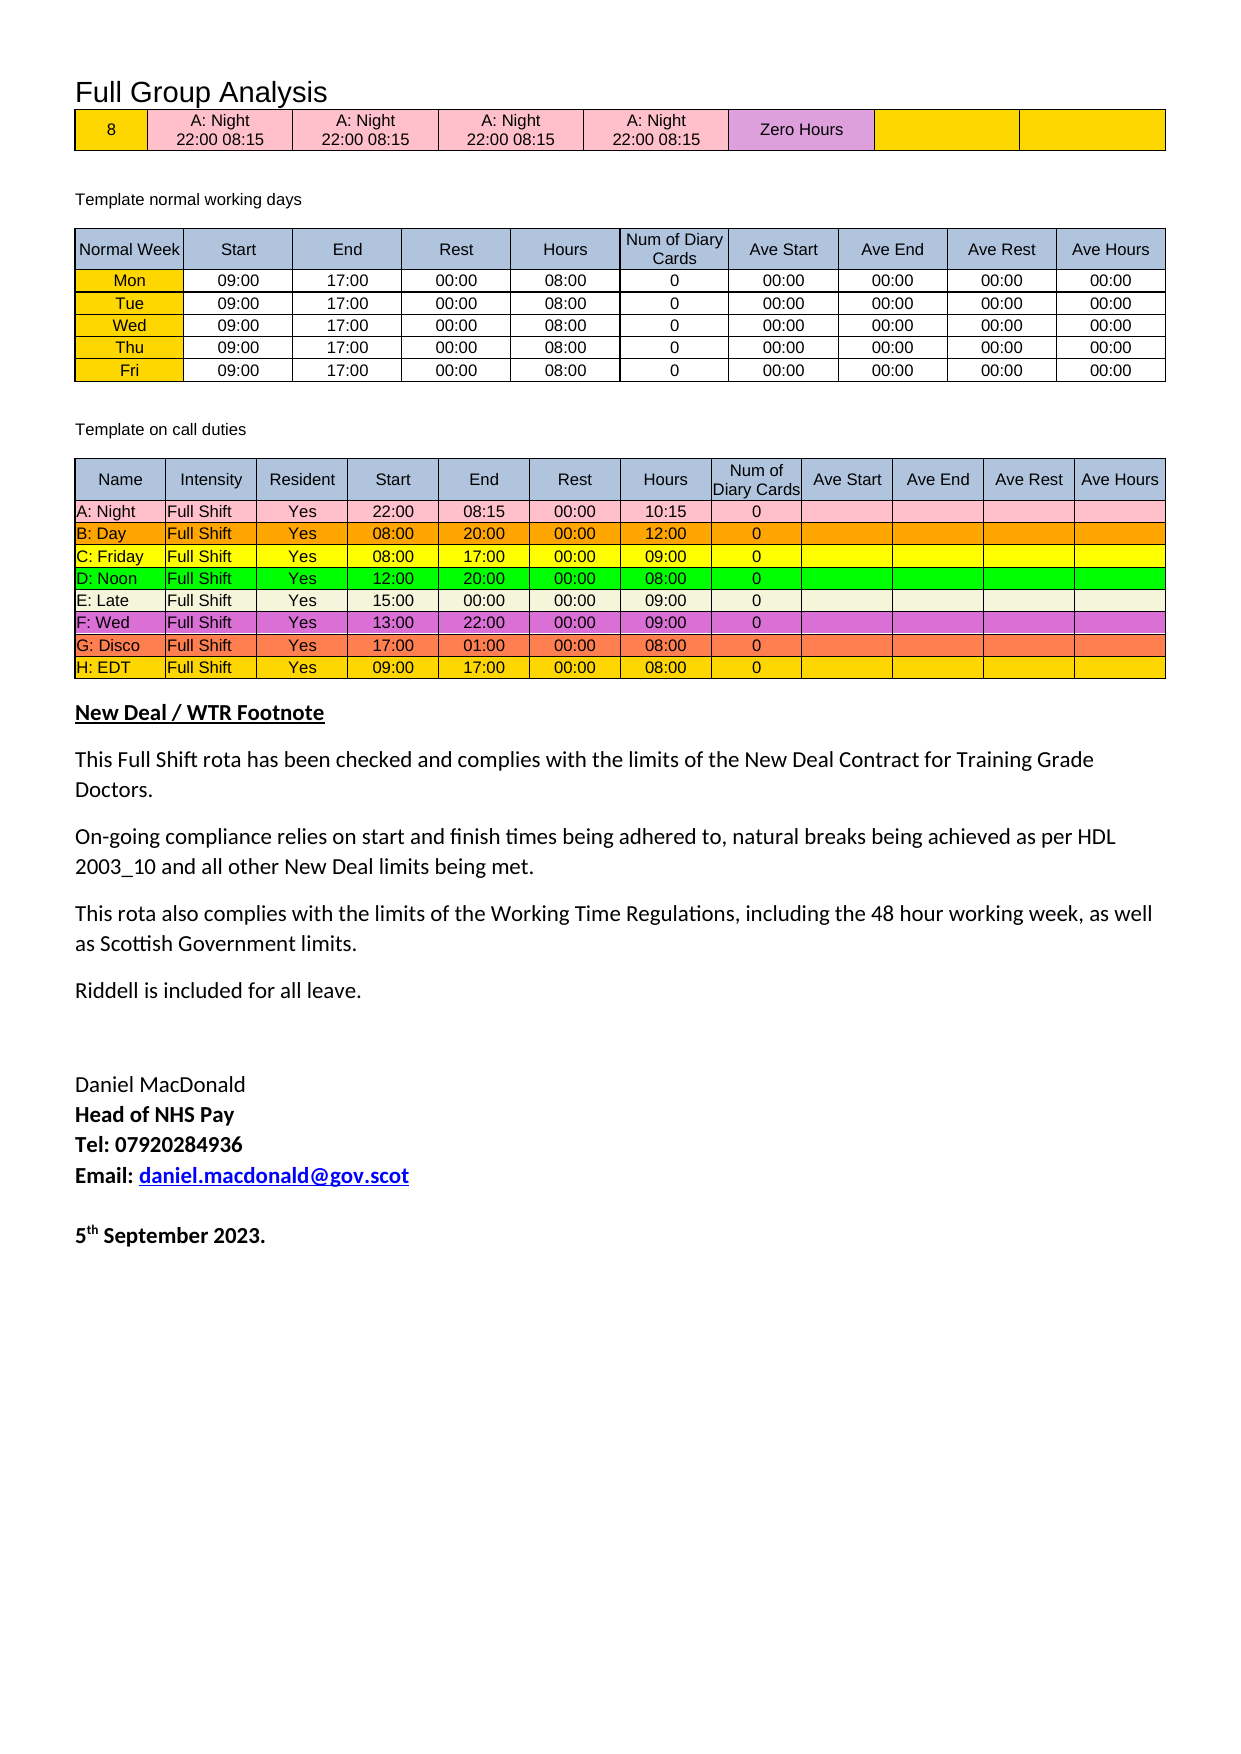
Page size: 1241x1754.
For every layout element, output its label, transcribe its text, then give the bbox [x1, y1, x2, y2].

table_cell [984, 545, 1074, 567]
table_cell 12:00 [621, 523, 711, 544]
table_cell [984, 568, 1074, 589]
text 5th September 2023. [75, 1221, 1165, 1249]
table_cell [875, 110, 1019, 150]
table_cell 08:00 [621, 657, 711, 678]
table_header Ave Start [729, 229, 838, 269]
table_cell [893, 635, 983, 656]
table_cell C: Friday [76, 545, 165, 567]
table_cell [984, 657, 1074, 678]
table_cell 08:00 [511, 337, 619, 358]
table_cell [802, 568, 892, 589]
table_cell 17:00 [293, 337, 401, 358]
table_cell 0 [712, 612, 801, 633]
table_cell 00:00 [729, 293, 838, 314]
table_cell [802, 523, 892, 544]
table_cell 08:00 [511, 315, 619, 336]
table_cell 08:00 [511, 293, 619, 314]
table_cell 8 [76, 110, 147, 150]
table_cell [1075, 657, 1165, 678]
table_header Ave Rest [948, 229, 1056, 269]
table_cell F: Wed [76, 612, 165, 633]
table_cell 17:00 [439, 657, 529, 678]
table_cell [984, 635, 1074, 656]
table_cell 08:00 [348, 523, 438, 544]
table_cell [1075, 501, 1165, 522]
table_cell 00:00 [729, 337, 838, 358]
table_cell A: Night [76, 501, 165, 522]
table_cell Yes [257, 545, 347, 567]
table_cell 00:00 [1057, 337, 1165, 358]
table_header Normal Week [76, 229, 183, 269]
table_cell 00:00 [402, 270, 510, 291]
table_cell 08:00 [348, 545, 438, 567]
table_cell [893, 568, 983, 589]
table_cell 17:00 [293, 270, 401, 291]
table_cell Yes [257, 635, 347, 656]
table_cell 00:00 [530, 568, 620, 589]
table_cell 00:00 [402, 337, 510, 358]
table_cell 0 [621, 270, 728, 291]
table_cell 15:00 [348, 590, 438, 611]
table_header Resident [257, 459, 347, 500]
table_cell 0 [712, 523, 801, 544]
table_cell A: Night 22:00 08:15 [439, 110, 583, 150]
table_header Rest [530, 459, 620, 500]
table_cell 0 [712, 568, 801, 589]
table_cell 0 [621, 337, 728, 358]
table_cell 00:00 [402, 359, 510, 381]
table_cell [802, 635, 892, 656]
table_cell 00:00 [1057, 270, 1165, 291]
table_cell 0 [712, 590, 801, 611]
table_cell Full Shift [166, 545, 256, 567]
table_cell Full Shift [166, 590, 256, 611]
table_cell 00:00 [530, 523, 620, 544]
table_header Ave Start [802, 459, 892, 500]
table_cell 09:00 [621, 545, 711, 567]
table_header Rest [402, 229, 510, 269]
table_cell 09:00 [184, 315, 292, 336]
table_cell 00:00 [839, 359, 947, 381]
table_cell Full Shift [166, 635, 256, 656]
table_cell [802, 657, 892, 678]
table_cell 13:00 [348, 612, 438, 633]
table_cell 0 [621, 293, 728, 314]
table_cell 09:00 [621, 590, 711, 611]
table_cell [802, 590, 892, 611]
text Email: daniel.macdonald@gov.scot [75, 1161, 1165, 1189]
table_cell 20:00 [439, 568, 529, 589]
table_cell Full Shift [166, 657, 256, 678]
table_cell 00:00 [839, 337, 947, 358]
table_cell [1075, 590, 1165, 611]
table_cell [802, 545, 892, 567]
table_cell Mon [76, 270, 183, 291]
text On-going compliance relies on start and finish times being adhered to, natural breaks being achieved as per HDL 2003_10 and all other New Deal limits being met. [75, 822, 1165, 881]
table_cell 0 [712, 635, 801, 656]
text New Deal / WTR Footnote [75, 698, 1165, 726]
table_cell [893, 612, 983, 633]
table_header Ave End [839, 229, 947, 269]
table_cell 00:00 [948, 337, 1056, 358]
table_cell E: Late [76, 590, 165, 611]
table_cell [893, 545, 983, 567]
table_cell [893, 657, 983, 678]
table_cell Full Shift [166, 501, 256, 522]
table_cell 00:00 [948, 315, 1056, 336]
table_cell 22:00 [348, 501, 438, 522]
table_cell 00:00 [402, 293, 510, 314]
table_cell [893, 523, 983, 544]
table_cell 00:00 [839, 315, 947, 336]
table_cell [802, 501, 892, 522]
table_header Ave Hours [1057, 229, 1165, 269]
table_cell 00:00 [530, 590, 620, 611]
table_cell 00:00 [948, 359, 1056, 381]
table_cell 17:00 [293, 359, 401, 381]
table_cell 00:00 [729, 270, 838, 291]
table_cell 00:00 [729, 315, 838, 336]
table_cell 09:00 [184, 293, 292, 314]
table_cell Yes [257, 612, 347, 633]
table_cell [893, 501, 983, 522]
table_cell Yes [257, 501, 347, 522]
table_cell 00:00 [530, 545, 620, 567]
table_cell Full Shift [166, 523, 256, 544]
table_cell [1075, 523, 1165, 544]
table_cell [984, 523, 1074, 544]
text Daniel MacDonald [75, 1070, 1165, 1098]
text Template on call duties [75, 420, 1165, 439]
table_cell 00:00 [839, 270, 947, 291]
table_cell [1075, 635, 1165, 656]
table_cell 0 [712, 657, 801, 678]
table_cell Yes [257, 568, 347, 589]
text Template normal working days [75, 189, 1165, 208]
table_header Num of Diary Cards [712, 459, 801, 500]
table_cell 09:00 [348, 657, 438, 678]
table_cell 00:00 [1057, 293, 1165, 314]
table_cell 17:00 [439, 545, 529, 567]
table_cell 22:00 [439, 612, 529, 633]
table_header End [439, 459, 529, 500]
table_header Ave End [893, 459, 983, 500]
table_cell 00:00 [1057, 359, 1165, 381]
table_cell 00:00 [948, 293, 1056, 314]
text Riddell is included for all leave. [75, 976, 1165, 1004]
table_cell A: Night 22:00 08:15 [293, 110, 438, 150]
table_cell 17:00 [293, 315, 401, 336]
table_cell 0 [712, 501, 801, 522]
table_cell 09:00 [184, 359, 292, 381]
table_header Intensity [166, 459, 256, 500]
table_cell 08:00 [621, 635, 711, 656]
table_cell [893, 590, 983, 611]
table_cell [1075, 612, 1165, 633]
table_cell 00:00 [530, 657, 620, 678]
table_cell Yes [257, 657, 347, 678]
table_cell Thu [76, 337, 183, 358]
table_cell [1075, 545, 1165, 567]
table_cell 08:00 [511, 270, 619, 291]
table_header Start [348, 459, 438, 500]
table_cell [802, 612, 892, 633]
table_cell 01:00 [439, 635, 529, 656]
text Tel: 07920284936 [75, 1131, 1165, 1159]
table_cell [984, 612, 1074, 633]
table_cell 09:00 [184, 270, 292, 291]
table_cell Fri [76, 359, 183, 381]
table_cell G: Disco [76, 635, 165, 656]
table_cell D: Noon [76, 568, 165, 589]
table_cell [984, 590, 1074, 611]
table_header End [293, 229, 401, 269]
table_cell 08:00 [511, 359, 619, 381]
table_cell 08:00 [621, 568, 711, 589]
table_cell B: Day [76, 523, 165, 544]
table_cell 20:00 [439, 523, 529, 544]
table_cell [1020, 110, 1165, 150]
table_cell Wed [76, 315, 183, 336]
text This rota also complies with the limits of the Working Time Regulations, including the 48 hour working week, as well as Scottish Government limits. [75, 899, 1165, 958]
table_cell [984, 501, 1074, 522]
table_cell 0 [621, 315, 728, 336]
table_header Ave Hours [1075, 459, 1165, 500]
table_header Hours [621, 459, 711, 500]
table_cell 00:00 [439, 590, 529, 611]
table_cell A: Night 22:00 08:15 [148, 110, 292, 150]
table_cell A: Night 22:00 08:15 [584, 110, 728, 150]
table_cell Zero Hours [729, 110, 874, 150]
text This Full Shift rota has been checked and complies with the limits of the New Deal Contract for Training Grade Doctors. [75, 745, 1165, 803]
table_cell 12:00 [348, 568, 438, 589]
table_cell Yes [257, 523, 347, 544]
table_header Start [184, 229, 292, 269]
table_cell Full Shift [166, 568, 256, 589]
table_cell Full Shift [166, 612, 256, 633]
table_cell 00:00 [530, 612, 620, 633]
table_cell 09:00 [184, 337, 292, 358]
table_cell 00:00 [1057, 315, 1165, 336]
table_cell 00:00 [948, 270, 1056, 291]
table_cell Tue [76, 293, 183, 314]
text Head of NHS Pay [75, 1100, 1165, 1128]
table_cell 00:00 [530, 635, 620, 656]
table_cell 00:00 [729, 359, 838, 381]
table_cell 00:00 [530, 501, 620, 522]
table_cell Yes [257, 590, 347, 611]
table_cell 0 [712, 545, 801, 567]
table_header Hours [511, 229, 619, 269]
table_cell [1075, 568, 1165, 589]
table_cell 0 [621, 359, 728, 381]
table_header Num of Diary Cards [621, 229, 728, 269]
table_cell 08:15 [439, 501, 529, 522]
table_cell 00:00 [839, 293, 947, 314]
table_header Name [76, 459, 165, 500]
table_cell 17:00 [293, 293, 401, 314]
table_cell 10:15 [621, 501, 711, 522]
table_cell H: EDT [76, 657, 165, 678]
table_cell 09:00 [621, 612, 711, 633]
table_cell 00:00 [402, 315, 510, 336]
table_header Ave Rest [984, 459, 1074, 500]
table_cell 17:00 [348, 635, 438, 656]
